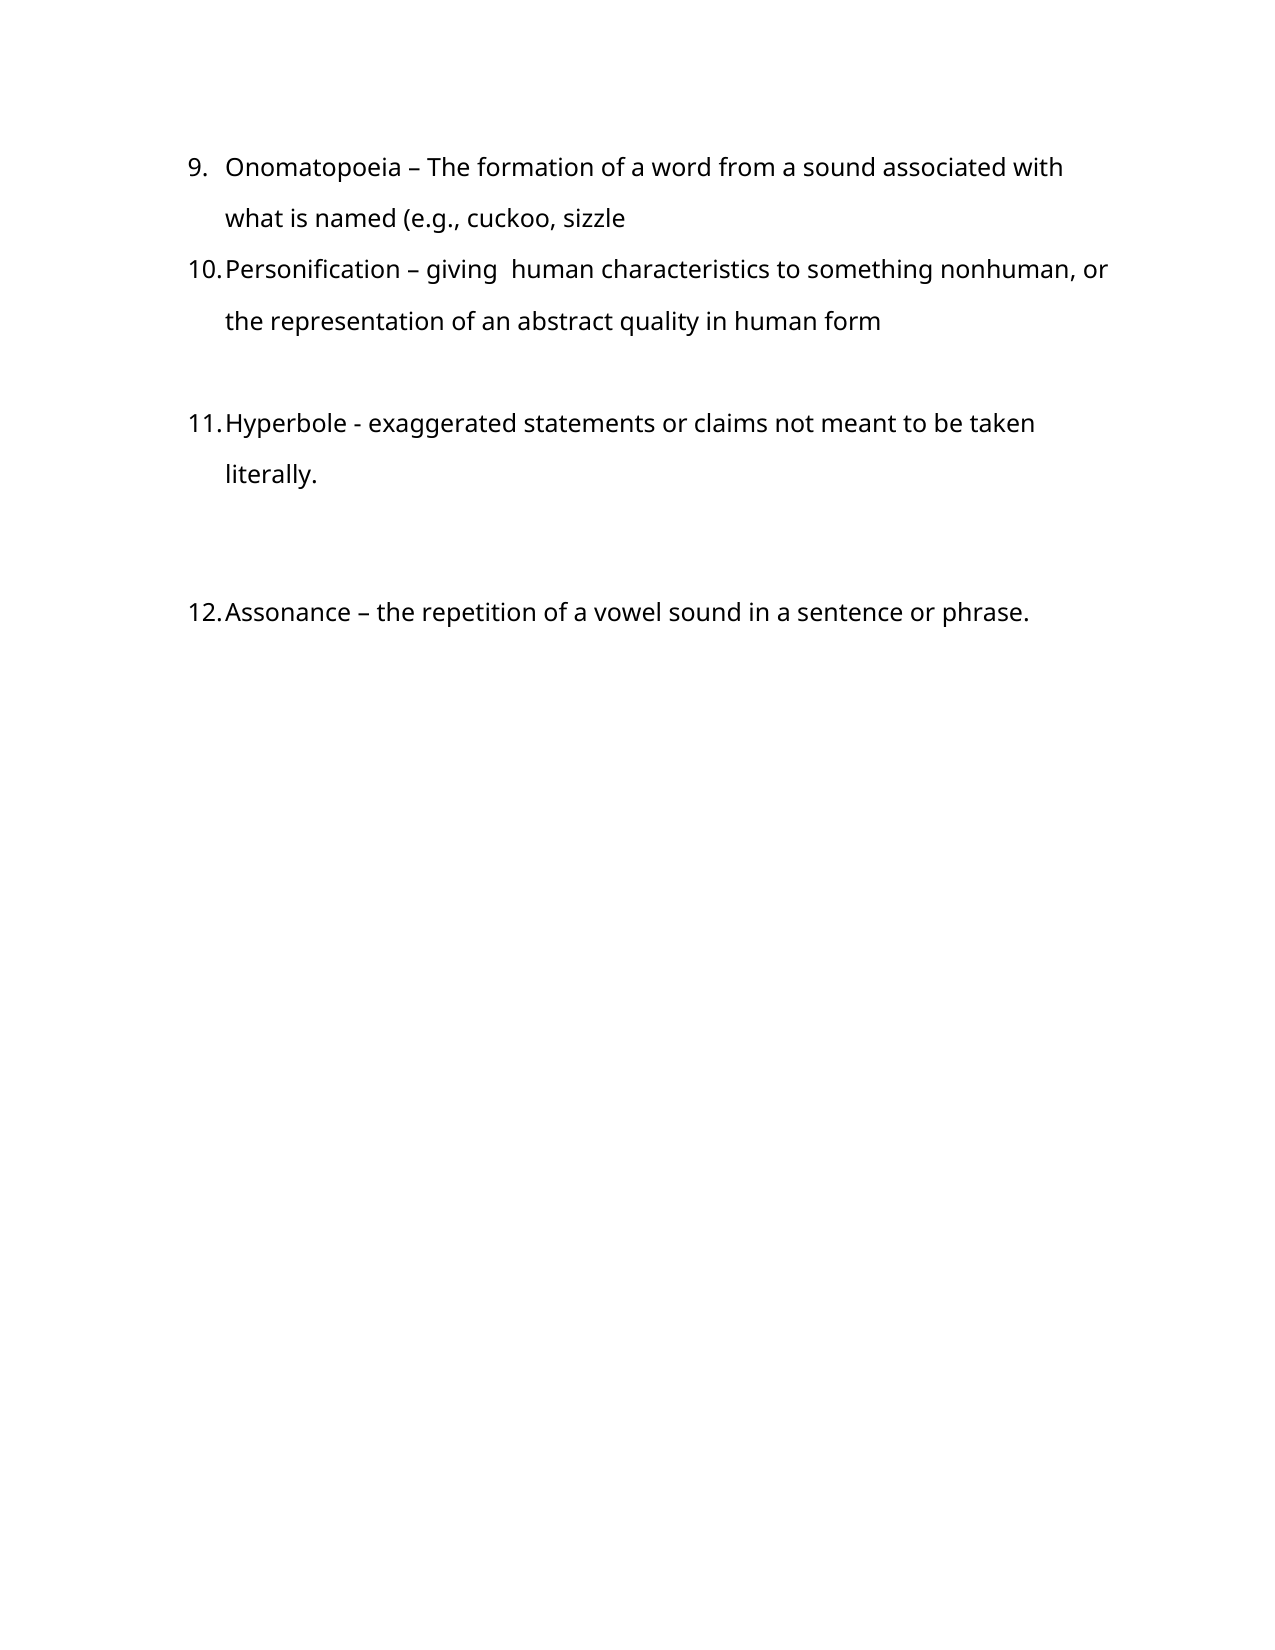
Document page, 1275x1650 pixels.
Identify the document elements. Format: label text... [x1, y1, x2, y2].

list Assonance – the repetition of a vowel sound in a sentence or phrase. [187, 595, 1125, 629]
list Onomatopoeia – The formation of a word from a sound associated with what is named (e.g., cuckoo, sizzle [187, 150, 1125, 235]
list Hyperbole - exaggerated statements or claims not meant to be taken literally. [187, 405, 1125, 490]
list Personification – giving human characteristics to something nonhuman, or the representation of an abstract quality in human form [187, 252, 1125, 337]
